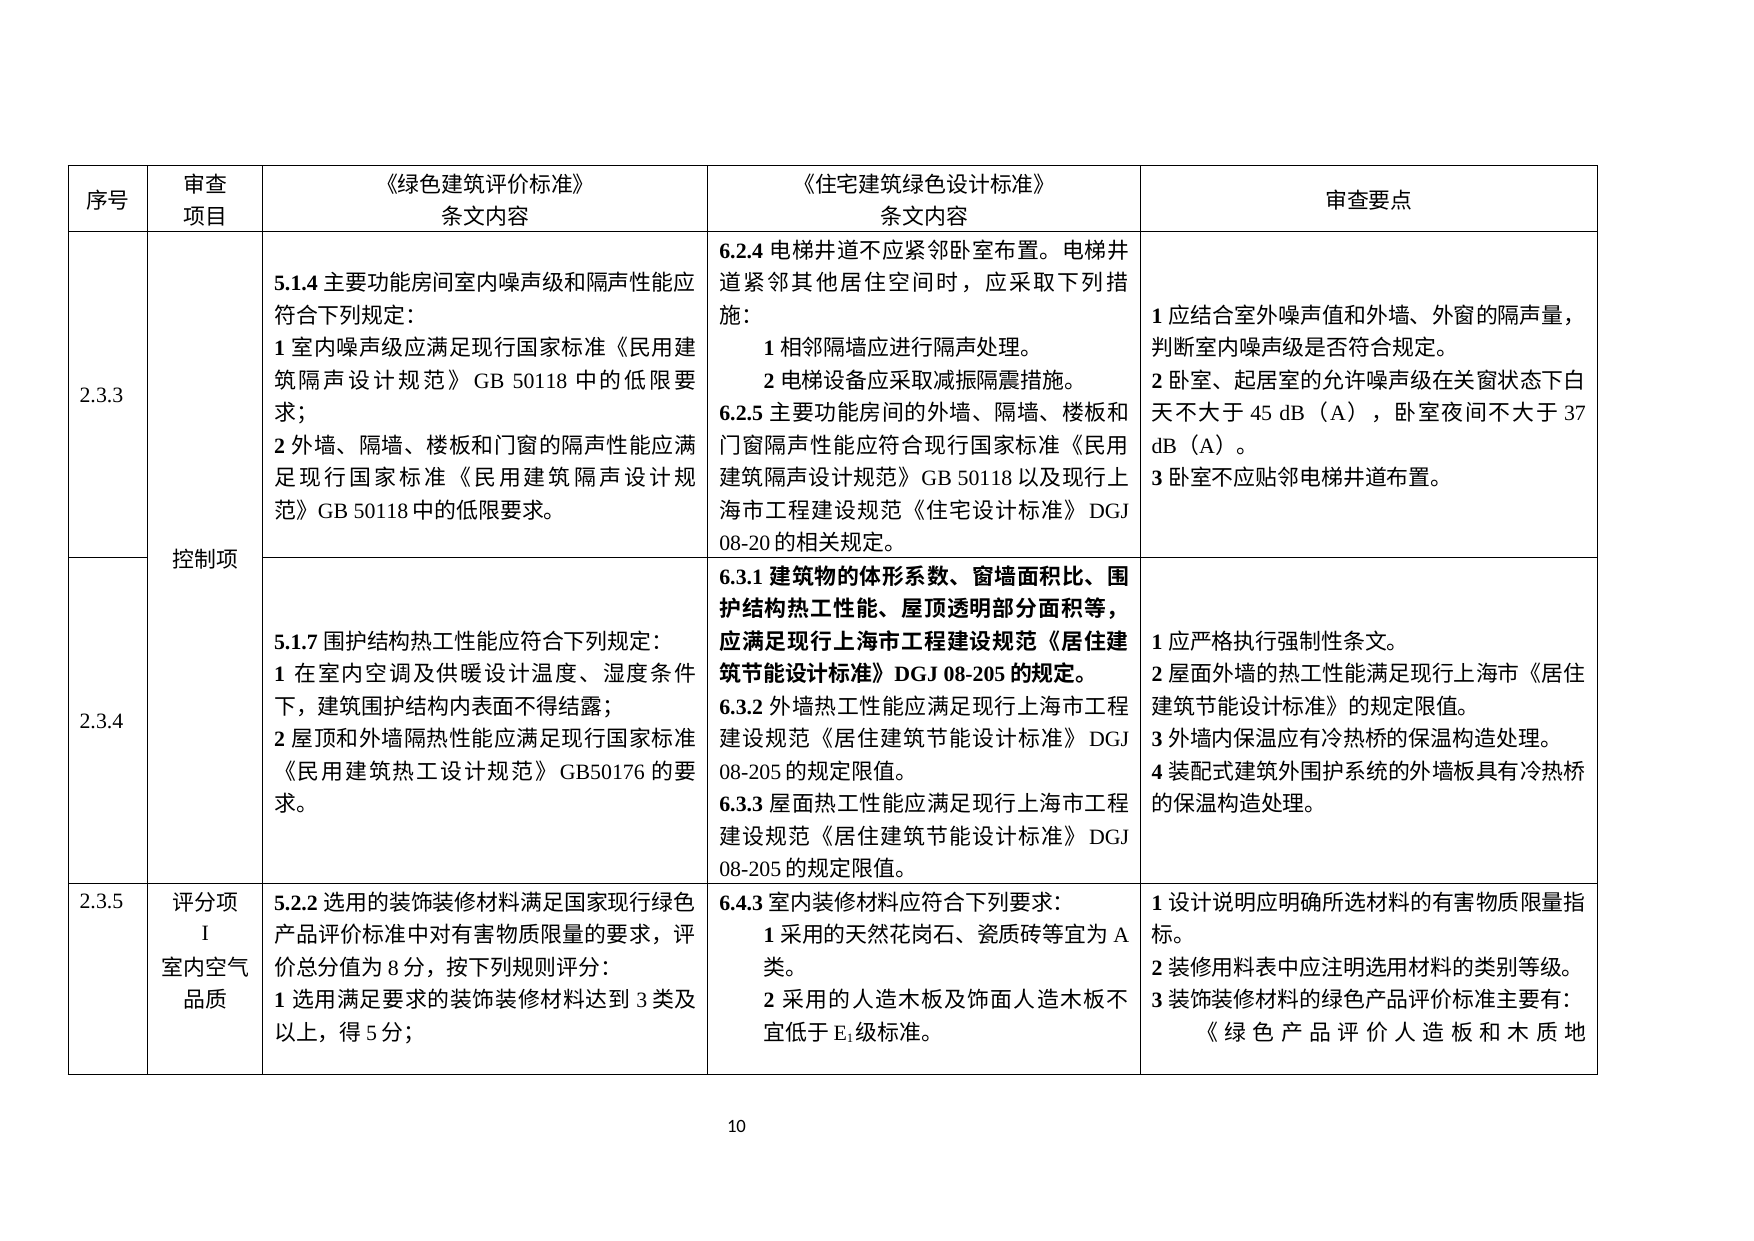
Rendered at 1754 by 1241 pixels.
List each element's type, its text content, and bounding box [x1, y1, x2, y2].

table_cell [263, 884, 707, 1074]
table_header 《绿色建筑评价标准》 条文内容 [263, 166, 707, 231]
table_cell 控制项 [148, 232, 262, 883]
table_cell 6.2.4 电梯井道不应紧邻卧室布置。电梯井道紧邻其他居住空间时，应采取下列措施： 1 相邻隔墙应进行隔声处理。 2 电梯设备应采取减振隔震措施。 6.2.5 主要功能房间的外墙、隔墙、楼板和门窗隔声性能应符合现行国家标准《民用建筑隔声设计规范》GB 50118以及现行上海市工程建设规范《住宅设计标准》DGJ 08-20的相关规定。 [708, 232, 1140, 557]
table_header 《住宅建筑绿色设计标准》 条文内容 [708, 166, 1140, 231]
table_cell [69, 884, 147, 1074]
table_header 审查要点 [1141, 166, 1597, 231]
table_cell [69, 232, 147, 557]
table_cell 5.1.4 主要功能房间室内噪声级和隔声性能应符合下列规定： 1 室内噪声级应满足现行国家标准《民用建筑隔声设计规范》GB 50118中的低限要求； 2 外墙、隔墙、楼板和门窗的隔声性能应满足现行国家标准《民用建筑隔声设计规范》GB 50118中的低限要求。 [263, 232, 707, 557]
table_cell 1 应严格执行强制性条文。 2 屋面外墙的热工性能满足现行上海市《居住建筑节能设计标准》的规定限值。 3 外墙内保温应有冷热桥的保温构造处理。 4 装配式建筑外围护系统的外墙板具有冷热桥的保温构造处理。 [1141, 558, 1597, 883]
table_cell 1 应结合室外噪声值和外墙、外窗的隔声量，判断室内噪声级是否符合规定。 2 卧室、起居室的允许噪声级在关窗状态下白天不大于45 dB（A），卧室夜间不大于37 dB（A）。 3 卧室不应贴邻电梯井道布置。 [1141, 232, 1597, 557]
table_cell 6.3.1 建筑物的体形系数、窗墙面积比、围护结构热工性能、屋顶透明部分面积等，应满足现行上海市工程建设规范《居住建筑节能设计标准》DGJ 08-205的规定。 6.3.2 外墙热工性能应满足现行上海市工程建设规范《居住建筑节能设计标准》DGJ 08-205的规定限值。 6.3.3 屋面热工性能应满足现行上海市工程建设规范《居住建筑节能设计标准》DGJ 08-205的规定限值。 [708, 558, 1140, 883]
table_header 审查 项目 [148, 166, 262, 231]
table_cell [1141, 884, 1597, 1074]
table_header 序号 [69, 166, 147, 231]
table_cell 评分项 I 室内空气品质 [148, 884, 262, 1074]
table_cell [708, 884, 1140, 1074]
table_cell [69, 558, 147, 883]
table_cell 5.1.7 围护结构热工性能应符合下列规定： 1 在室内空调及供暖设计温度、湿度条件下，建筑围护结构内表面不得结露； 2 屋顶和外墙隔热性能应满足现行国家标准《民用建筑热工设计规范》GB50176的要求。 [263, 558, 707, 883]
